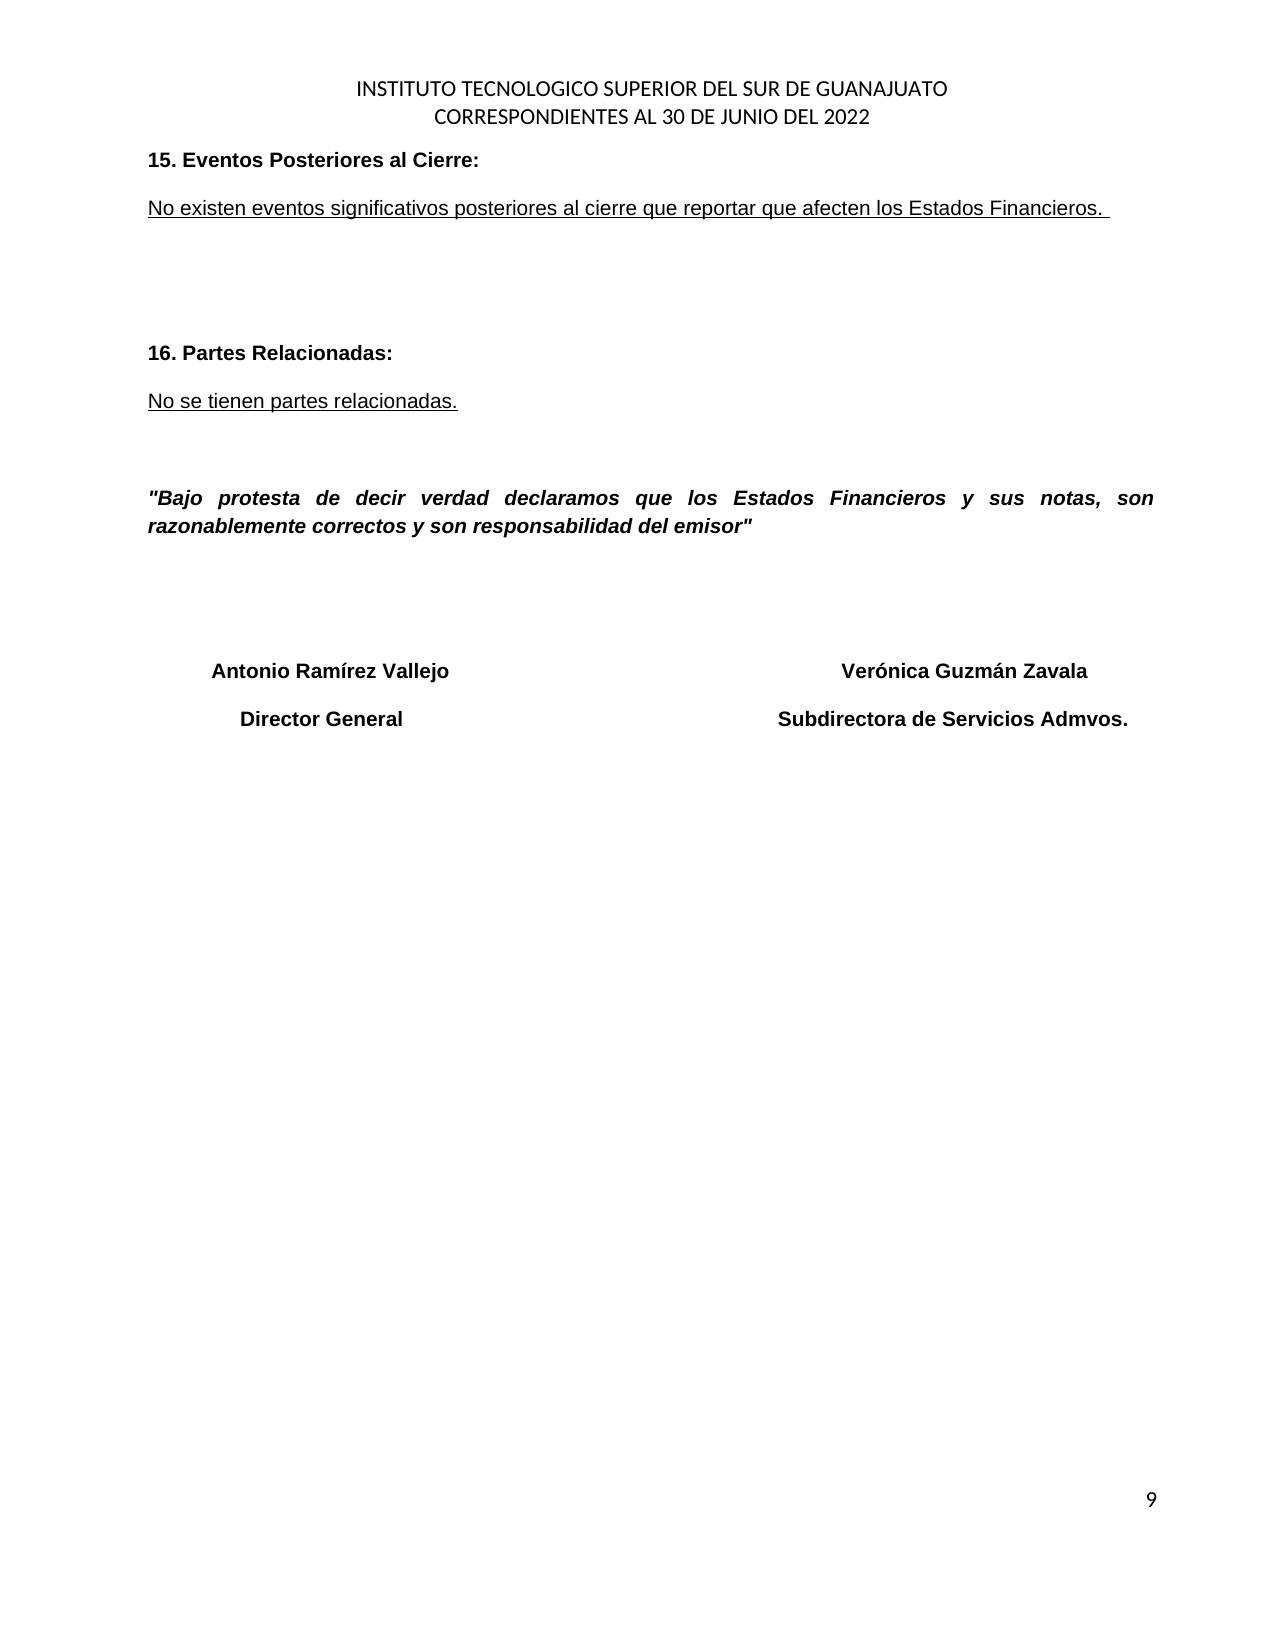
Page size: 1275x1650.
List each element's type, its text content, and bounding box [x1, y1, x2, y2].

text No se tienen partes relacionadas. [148, 389, 1157, 413]
text "Bajo protesta de decir verdad declaramos que los Estados Financieros y sus notas, son razonablemente correctos y son responsabilidad del emisor" [148, 486, 1157, 537]
text Director General Subdirectora de Servicios Admvos. [148, 707, 1157, 731]
text 16. Partes Relacionadas: [148, 341, 1157, 365]
text No existen eventos significativos posteriores al cierre que reportar que afecten los Estados Financieros. [148, 196, 1157, 220]
text Antonio Ramírez Vallejo Verónica Guzmán Zavala [148, 658, 1157, 682]
text 15. Eventos Posteriores al Cierre: [148, 148, 1157, 172]
